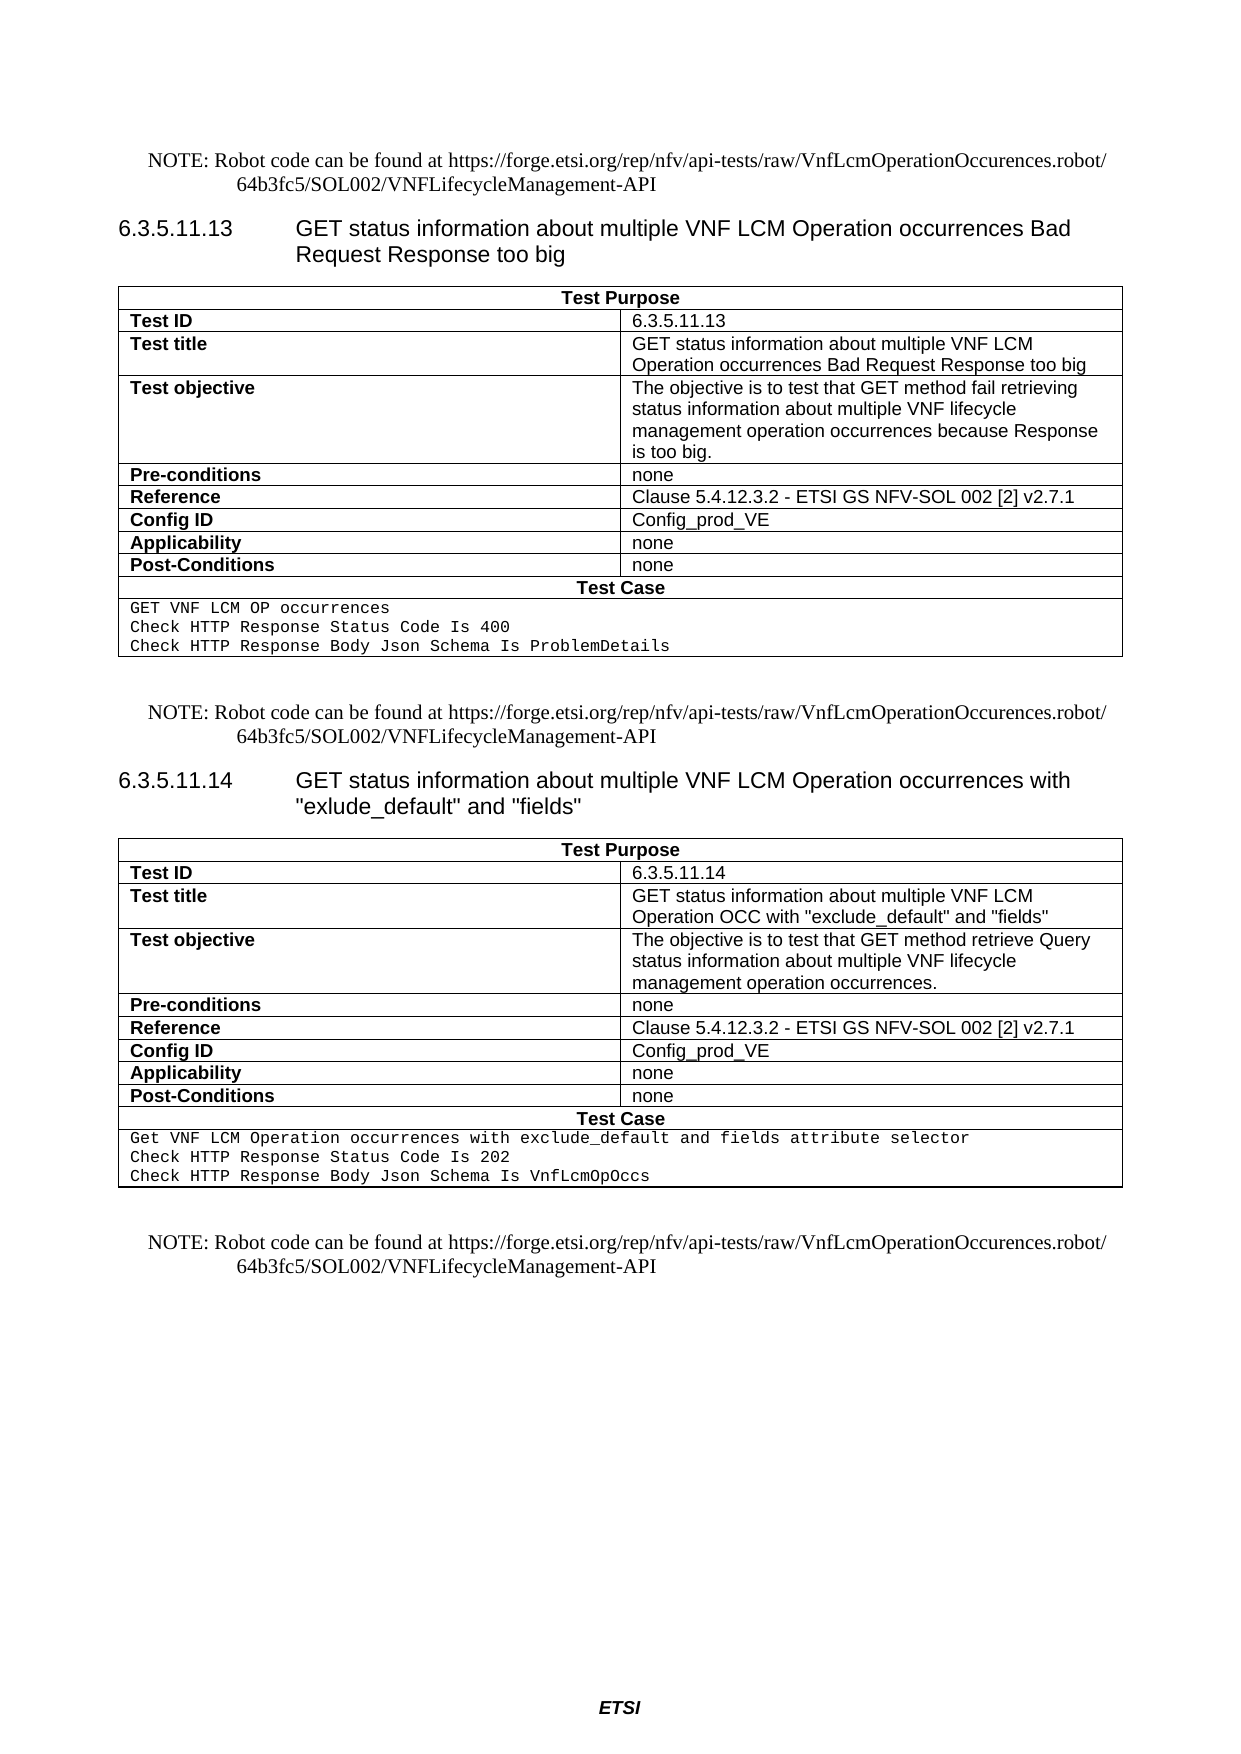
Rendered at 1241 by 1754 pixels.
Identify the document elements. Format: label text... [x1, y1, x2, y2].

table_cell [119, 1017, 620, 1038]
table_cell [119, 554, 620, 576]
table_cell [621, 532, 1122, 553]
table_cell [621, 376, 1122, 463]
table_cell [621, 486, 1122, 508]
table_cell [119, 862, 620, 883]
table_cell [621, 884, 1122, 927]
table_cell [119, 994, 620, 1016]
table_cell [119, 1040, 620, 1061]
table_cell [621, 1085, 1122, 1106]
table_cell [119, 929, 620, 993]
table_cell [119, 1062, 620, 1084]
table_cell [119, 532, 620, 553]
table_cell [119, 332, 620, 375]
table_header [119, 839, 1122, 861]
text NOTE: Robot code can be found at https://forge.etsi.org/rep/nfv/api-tests/raw/VnfLcmOperationOccurences.robot/64b3fc5/SOL002/VNFLifecycleManagement-API [148, 700, 1122, 748]
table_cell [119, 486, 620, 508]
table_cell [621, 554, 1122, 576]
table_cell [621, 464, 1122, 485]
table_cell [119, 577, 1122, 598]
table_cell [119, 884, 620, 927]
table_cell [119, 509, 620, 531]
subtitle 6.3.5.11.14 GET status information about multiple VNF LCM Operation occurrences with "exlude_default" and "fields" [118, 767, 1122, 819]
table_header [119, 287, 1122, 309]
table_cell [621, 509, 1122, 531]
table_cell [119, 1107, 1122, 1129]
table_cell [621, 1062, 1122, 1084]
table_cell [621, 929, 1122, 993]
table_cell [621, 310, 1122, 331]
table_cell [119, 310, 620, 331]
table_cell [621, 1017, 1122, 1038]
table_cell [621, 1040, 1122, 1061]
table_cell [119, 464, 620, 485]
subtitle 6.3.5.11.13 GET status information about multiple VNF LCM Operation occurrences Bad Request Response too big [118, 214, 1122, 267]
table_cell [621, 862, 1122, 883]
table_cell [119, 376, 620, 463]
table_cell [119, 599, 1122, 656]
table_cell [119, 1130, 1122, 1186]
text NOTE: Robot code can be found at https://forge.etsi.org/rep/nfv/api-tests/raw/VnfLcmOperationOccurences.robot/64b3fc5/SOL002/VNFLifecycleManagement-API [148, 1230, 1122, 1278]
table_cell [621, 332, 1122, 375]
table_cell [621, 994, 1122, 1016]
text NOTE: Robot code can be found at https://forge.etsi.org/rep/nfv/api-tests/raw/VnfLcmOperationOccurences.robot/64b3fc5/SOL002/VNFLifecycleManagement-API [148, 148, 1122, 196]
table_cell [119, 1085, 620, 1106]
